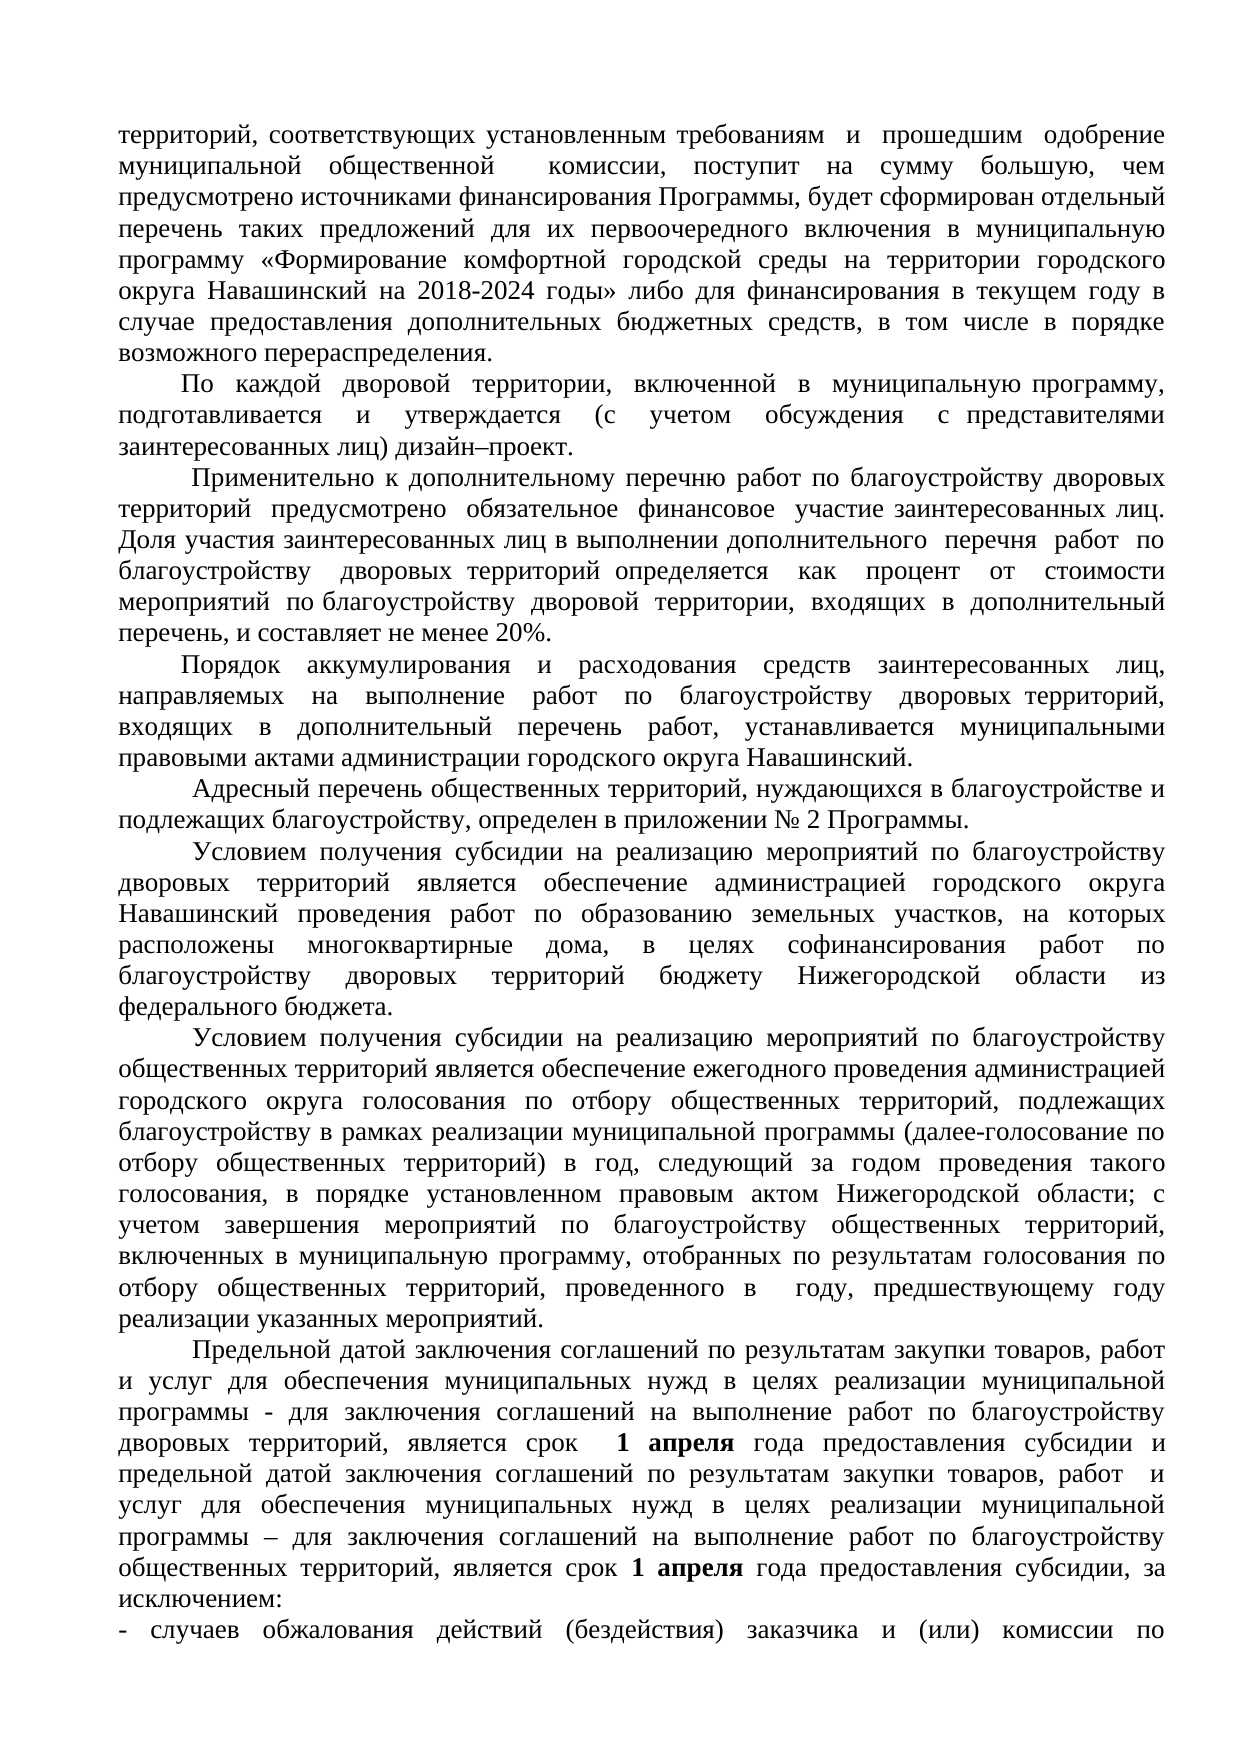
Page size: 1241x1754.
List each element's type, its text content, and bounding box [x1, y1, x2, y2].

text По каждой дворовой территории, включенной в муниципальную программу, подготавливается и утверждается (с учетом обсуждения с представителями заинтересованных лиц) дизайн–проект. [118, 367, 1166, 461]
text Условием получения субсидии на реализацию мероприятий по благоустройству дворовых территорий является обеспечение администрацией городского округа Навашинский проведения работ по образованию земельных участков, на которых расположены многоквартирные дома, в целях софинансирования работ по благоустройству дворовых территорий бюджету Нижегородской области из федерального бюджета. [118, 834, 1166, 1021]
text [118, 118, 1166, 367]
text Условием получения субсидии на реализацию мероприятий по благоустройству общественных территорий является обеспечение ежегодного проведения администрацией городского округа голосования по отбору общественных территорий, подлежащих благоустройству в рамках реализации муниципальной программы (далее-голосование по отбору общественных территорий) в год, следующий за годом проведения такого голосования, в порядке установленном правовым актом Нижегородской области; с учетом завершения мероприятий по благоустройству общественных территорий, включенных в муниципальную программу, отобранных по результатам голосования по отбору общественных территорий, проведенного в году, предшествующему году реализации указанных мероприятий. [118, 1021, 1166, 1333]
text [118, 1613, 1166, 1644]
text Применительно к дополнительному перечню работ по благоустройству дворовых территорий предусмотрено обязательное финансовое участие заинтересованных лиц. Доля участия заинтересованных лиц в выполнении дополнительного перечня работ по благоустройству дворовых территорий определяется как процент от стоимости мероприятий по благоустройству дворовой территории, входящих в дополнительный перечень, и составляет не менее 20%. [118, 461, 1166, 648]
text Порядок аккумулирования и расходования средств заинтересованных лиц, направляемых на выполнение работ по благоустройству дворовых территорий, входящих в дополнительный перечень работ, устанавливается муниципальными правовыми актами администрации городского округа Навашинский. [118, 648, 1166, 772]
text Предельной датой заключения соглашений по результатам закупки товаров, работ и услуг для обеспечения муниципальных нужд в целях реализации муниципальной программы - для заключения соглашений на выполнение работ по благоустройству дворовых территорий, является срок 1 апреля года предоставления субсидии и предельной датой заключения соглашений по результатам закупки товаров, работ и услуг для обеспечения муниципальных нужд в целях реализации муниципальной программы – для заключения соглашений на выполнение работ по благоустройству общественных территорий, является срок 1 апреля года предоставления субсидии, за исключением: [118, 1333, 1166, 1613]
text Адресный перечень общественных территорий, нуждающихся в благоустройстве и подлежащих благоустройству, определен в приложении № 2 Программы. [118, 772, 1166, 834]
